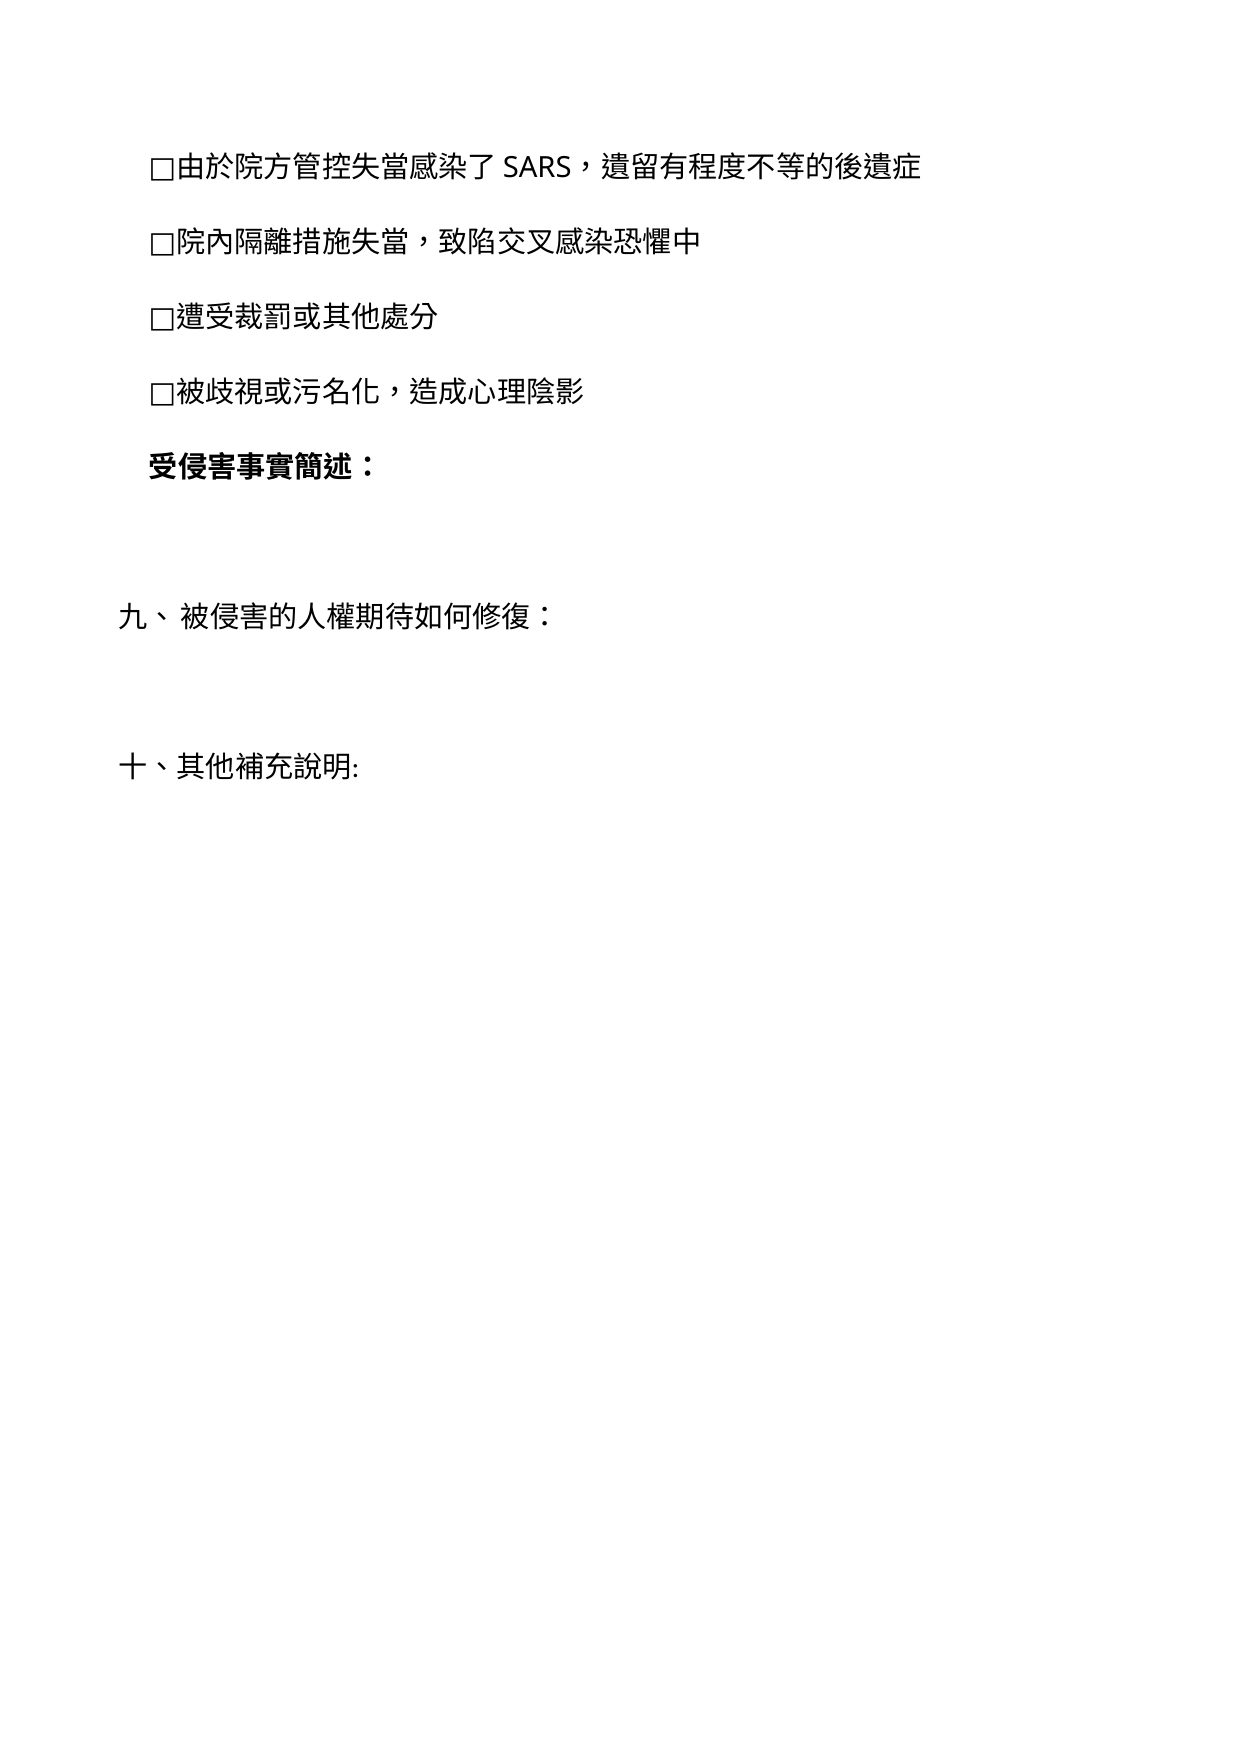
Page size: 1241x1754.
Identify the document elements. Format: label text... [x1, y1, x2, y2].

text 十、其他補充說明: [118, 727, 1122, 802]
list □遭受裁罰或其他處分 [118, 277, 1122, 352]
list 被侵害的人權期待如何修復： [118, 577, 1122, 652]
list □由於院方管控失當感染了SARS，遺留有程度不等的後遺症 [118, 127, 1122, 202]
list 受侵害事實簡述： [118, 427, 1122, 502]
list □院內隔離措施失當，致陷交叉感染恐懼中 [118, 202, 1122, 277]
list □被歧視或污名化，造成心理陰影 [118, 352, 1122, 427]
